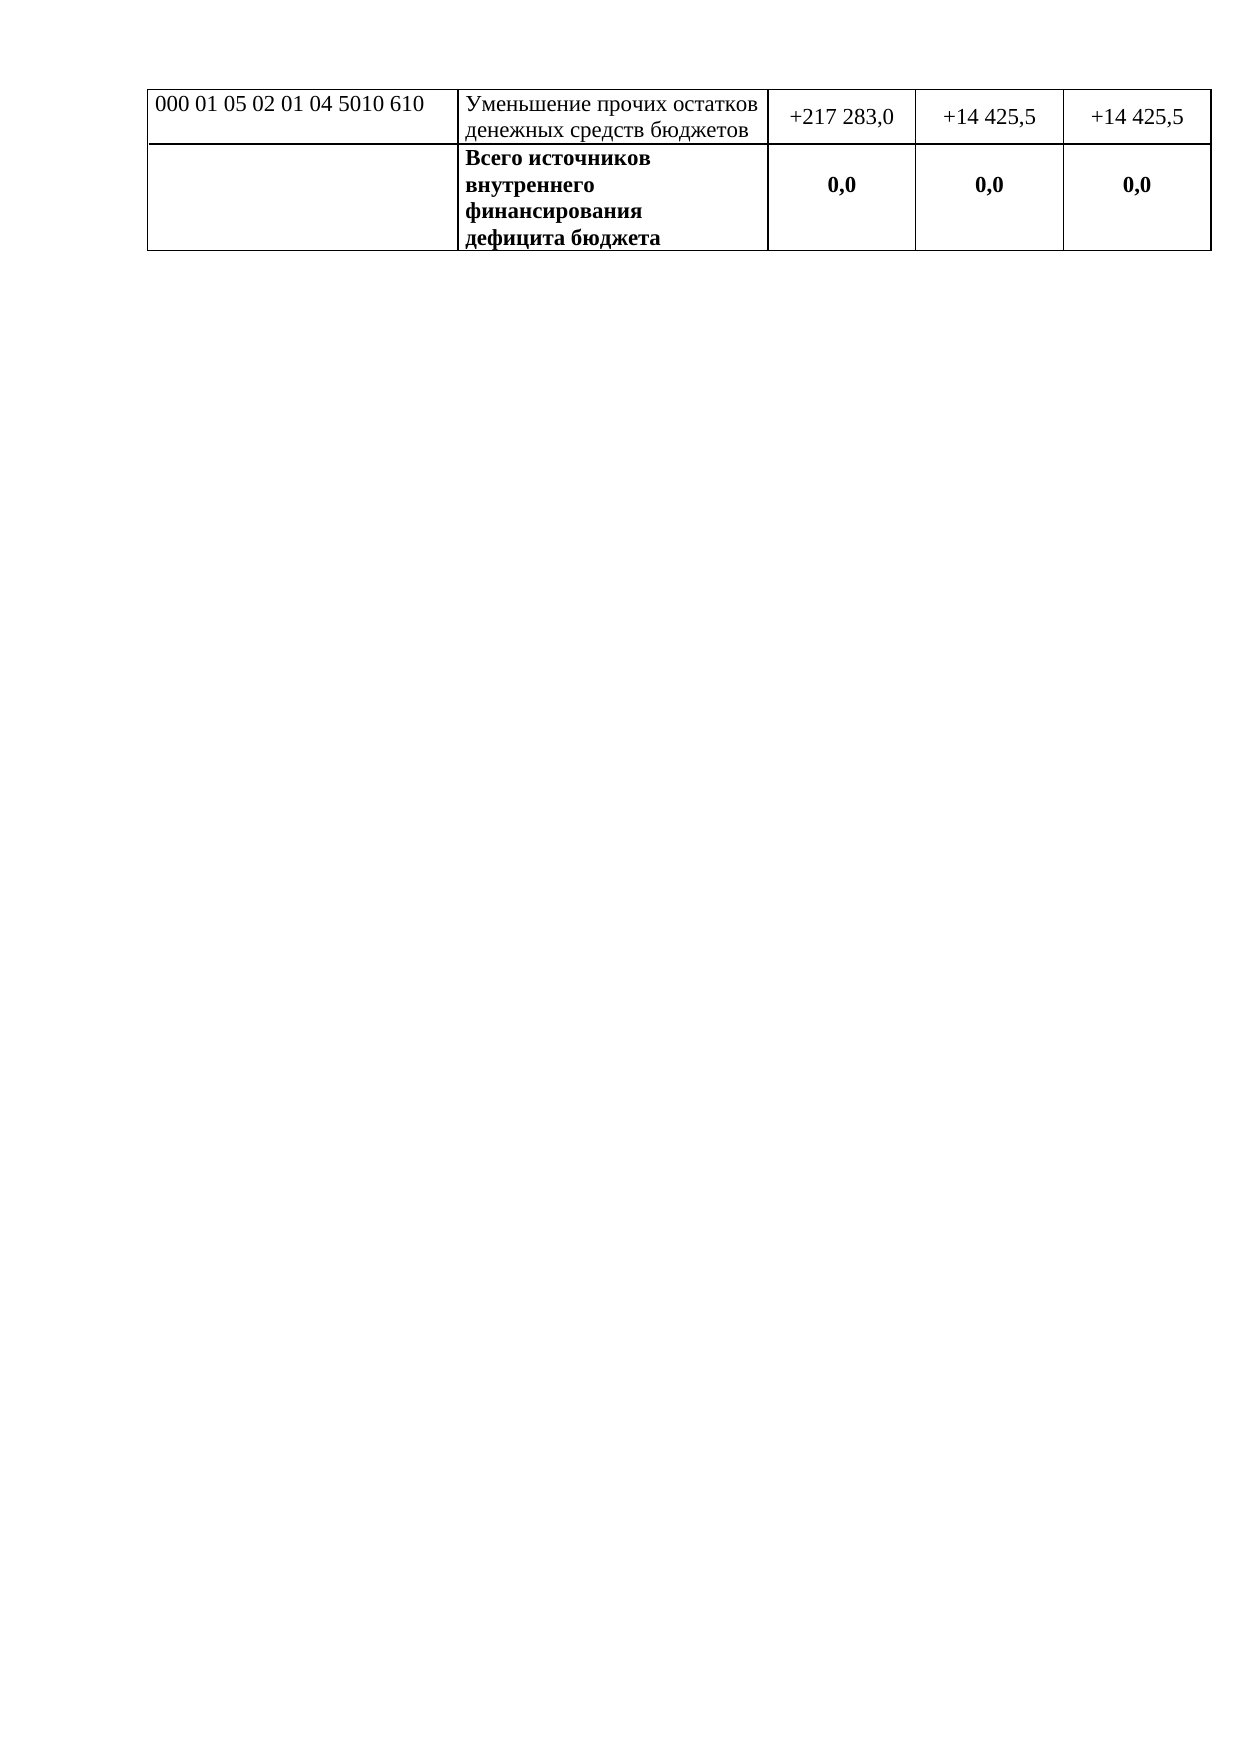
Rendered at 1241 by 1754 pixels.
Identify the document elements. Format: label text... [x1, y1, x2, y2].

table_cell 0,0 [769, 145, 915, 250]
table_cell +14 425,5 [1064, 90, 1210, 143]
table_cell 0,0 [1064, 145, 1210, 250]
table_cell +217 283,0 [769, 90, 915, 143]
table_cell 0,0 [916, 145, 1063, 250]
table_cell 000 01 05 02 01 04 5010 610 [148, 90, 457, 143]
table_cell [148, 144, 457, 250]
table_cell Уменьшение прочих остатков денежных средств бюджетов [459, 90, 767, 143]
table_cell +14 425,5 [916, 90, 1063, 143]
table_cell Всего источников внутреннего финансирования дефицита бюджета [459, 145, 767, 250]
